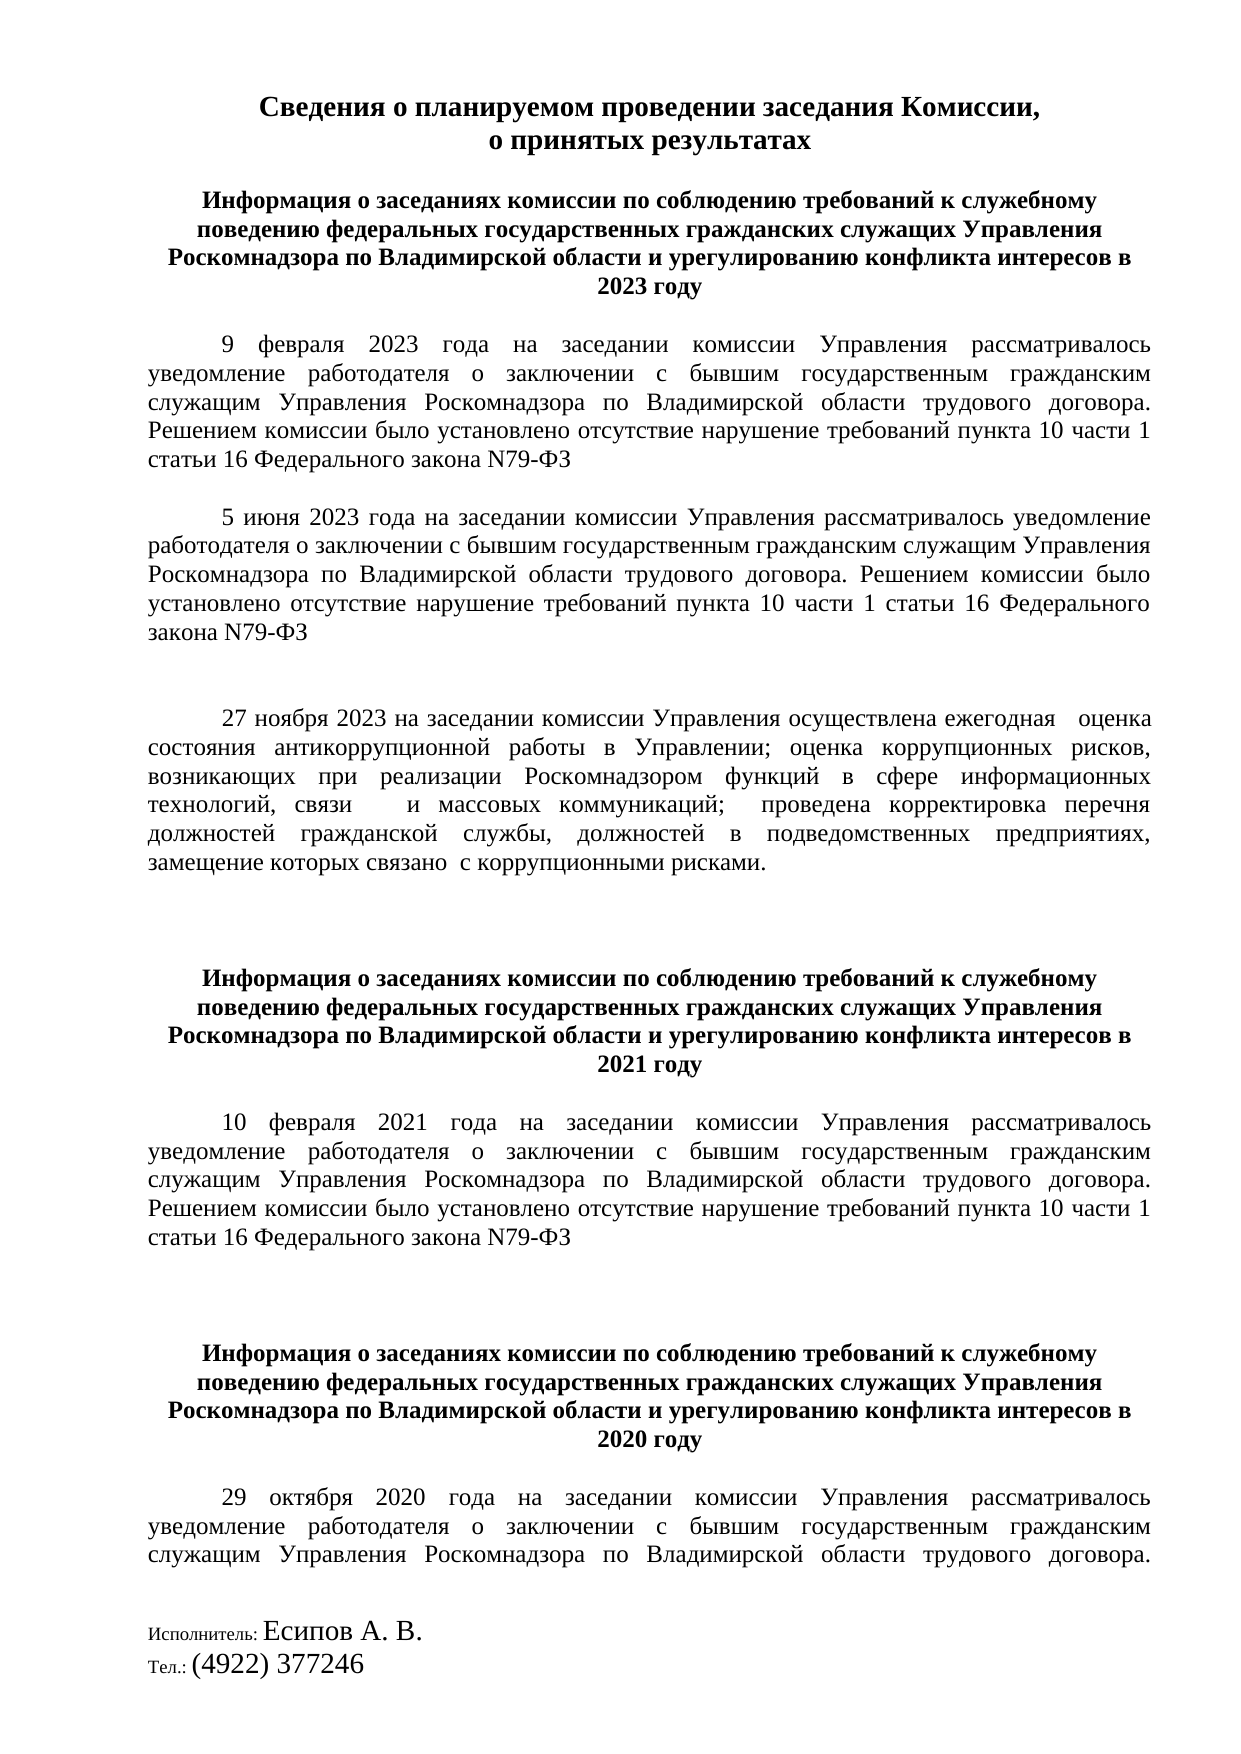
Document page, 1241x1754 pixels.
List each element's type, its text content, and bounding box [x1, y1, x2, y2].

text о принятых результатах [148, 122, 1152, 156]
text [148, 1482, 1152, 1568]
text 27 ноября 2023 на заседании комиссии Управления осуществлена ежегодная оценка состояния антикоррупционной работы в Управлении; оценка коррупционных рисков, возникающих при реализации Роскомнадзором функций в сфере информационных технологий, связи и массовых коммуникаций; проведена корректировка перечня должностей гражданской службы, должностей в подведомственных предприятиях, замещение которых связано с коррупционными рисками. [148, 703, 1152, 876]
text 9 февраля 2023 года на заседании комиссии Управления рассматривалось уведомление работодателя о заключении с бывшим государственным гражданским служащим Управления Роскомнадзора по Владимирской области трудового договора. Решением комиссии было установлено отсутствие нарушение требований пункта 10 части 1 статьи 16 Федерального закона N79-ФЗ [148, 329, 1152, 473]
text Информация о заседаниях комиссии по соблюдению требований к служебному поведению федеральных государственных гражданских служащих Управления Роскомнадзора по Владимирской области и урегулированию конфликта интересов в 2021 году [148, 963, 1152, 1078]
text Сведения о планируемом проведении заседания Комиссии, [148, 89, 1152, 122]
text Информация о заседаниях комиссии по соблюдению требований к служебному поведению федеральных государственных гражданских служащих Управления Роскомнадзора по Владимирской области и урегулированию конфликта интересов в 2020 году [148, 1338, 1152, 1453]
text 10 февраля 2021 года на заседании комиссии Управления рассматривалось уведомление работодателя о заключении с бывшим государственным гражданским служащим Управления Роскомнадзора по Владимирской области трудового договора. Решением комиссии было установлено отсутствие нарушение требований пункта 10 части 1 статьи 16 Федерального закона N79-ФЗ [148, 1107, 1152, 1251]
text Информация о заседаниях комиссии по соблюдению требований к служебному поведению федеральных государственных гражданских служащих Управления Роскомнадзора по Владимирской области и урегулированию конфликта интересов в 2023 году [148, 185, 1152, 300]
text 5 июня 2023 года на заседании комиссии Управления рассматривалось уведомление работодателя о заключении с бывшим государственным гражданским служащим Управления Роскомнадзора по Владимирской области трудового договора. Решением комиссии было установлено отсутствие нарушение требований пункта 10 части 1 статьи 16 Федерального закона N79-ФЗ [148, 502, 1152, 645]
